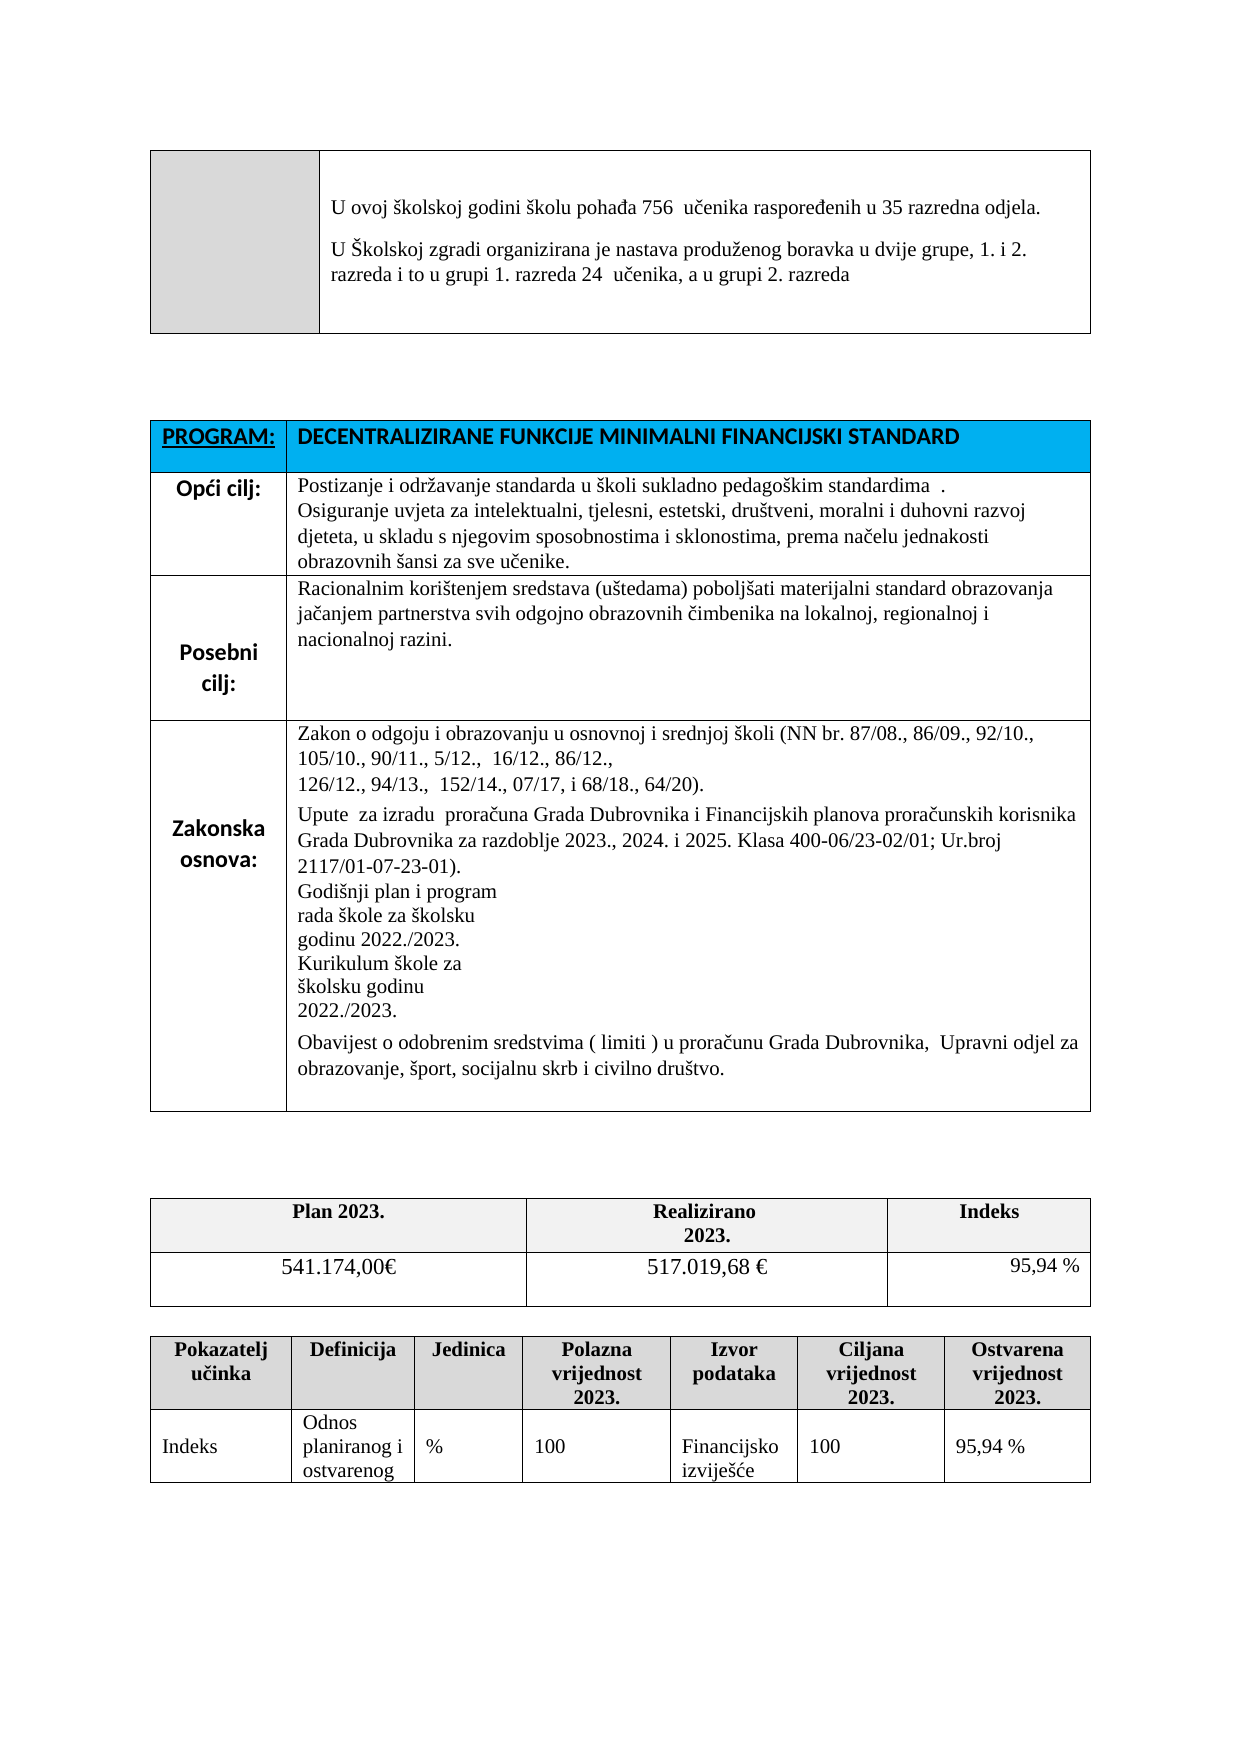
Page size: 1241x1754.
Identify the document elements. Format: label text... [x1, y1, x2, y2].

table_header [151, 151, 319, 333]
table_cell Opći cilj: [151, 473, 286, 574]
table_cell 100 [798, 1410, 944, 1482]
table_cell Odnos planiranog i ostvarenog [292, 1410, 414, 1482]
table_header Ostvarena vrijednost 2023. [945, 1337, 1090, 1409]
table_header Indeks [888, 1199, 1090, 1252]
table_header Realizirano 2023. [527, 1199, 887, 1252]
table_cell Zakonska osnova: [151, 721, 286, 1111]
table_header PROGRAM: [151, 421, 286, 472]
table_cell Posebni cilj: [151, 576, 286, 719]
table_cell 517.019,68 € [527, 1253, 887, 1306]
table_cell Financijsko izviješće [671, 1410, 797, 1482]
table_header Ciljana vrijednost 2023. [798, 1337, 944, 1409]
table_header Pokazatelj učinka [151, 1337, 291, 1409]
table_cell 95,94 % [888, 1253, 1090, 1306]
table_header Izvor podataka [671, 1337, 797, 1409]
table_cell Racionalnim korištenjem sredstava (uštedama) poboljšati materijalni standard obrazovanja jačanjem partnerstva svih odgojno obrazovnih čimbenika na lokalnoj, regionalnoj i nacionalnoj razini. [287, 576, 1090, 719]
table_cell % [415, 1410, 522, 1482]
table_header Definicija [292, 1337, 414, 1409]
table_header Polazna vrijednost 2023. [523, 1337, 670, 1409]
table_cell 95,94 % [945, 1410, 1090, 1482]
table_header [320, 151, 1090, 333]
table_cell Postizanje i održavanje standarda u školi sukladno pedagoškim standardima . Osiguranje uvjeta za intelektualni, tjelesni, estetski, društveni, moralni i duhovni razvoj djeteta, u skladu s njegovim sposobnostima i sklonostima, prema načelu jednakosti obrazovnih šansi za sve učenike. [287, 473, 1090, 574]
table_cell Indeks [151, 1410, 291, 1482]
table_header Plan 2023. [151, 1199, 526, 1252]
table_header DECENTRALIZIRANE FUNKCIJE MINIMALNI FINANCIJSKI STANDARD [287, 421, 1090, 472]
table_cell 541.174,00€ [151, 1253, 526, 1306]
table_cell 100 [523, 1410, 670, 1482]
table_header Jedinica [415, 1337, 522, 1409]
table_cell Zakon o odgoju i obrazovanju u osnovnoj i srednjoj školi (NN br. 87/08., 86/09., 92/10., 105/10., 90/11., 5/12., 16/12., 86/12., 126/12., 94/13., 152/14., 07/17, i 68/18., 64/20). Upute za izradu proračuna Grada Dubrovnika i Financijskih planova proračunskih korisnika Grada Dubrovnika za razdoblje 2023., 2024. i 2025. Klasa 400-06/23-02/01; Ur.broj 2117/01-07-23-01). Godišnji plan i program rada škole za školsku godinu 2022./2023. Kurikulum škole za školsku godinu 2022./2023. Obavijest o odobrenim sredstvima ( limiti ) u proračunu Grada Dubrovnika, Upravni odjel za obrazovanje, šport, socijalnu skrb i civilno društvo. [287, 721, 1090, 1111]
